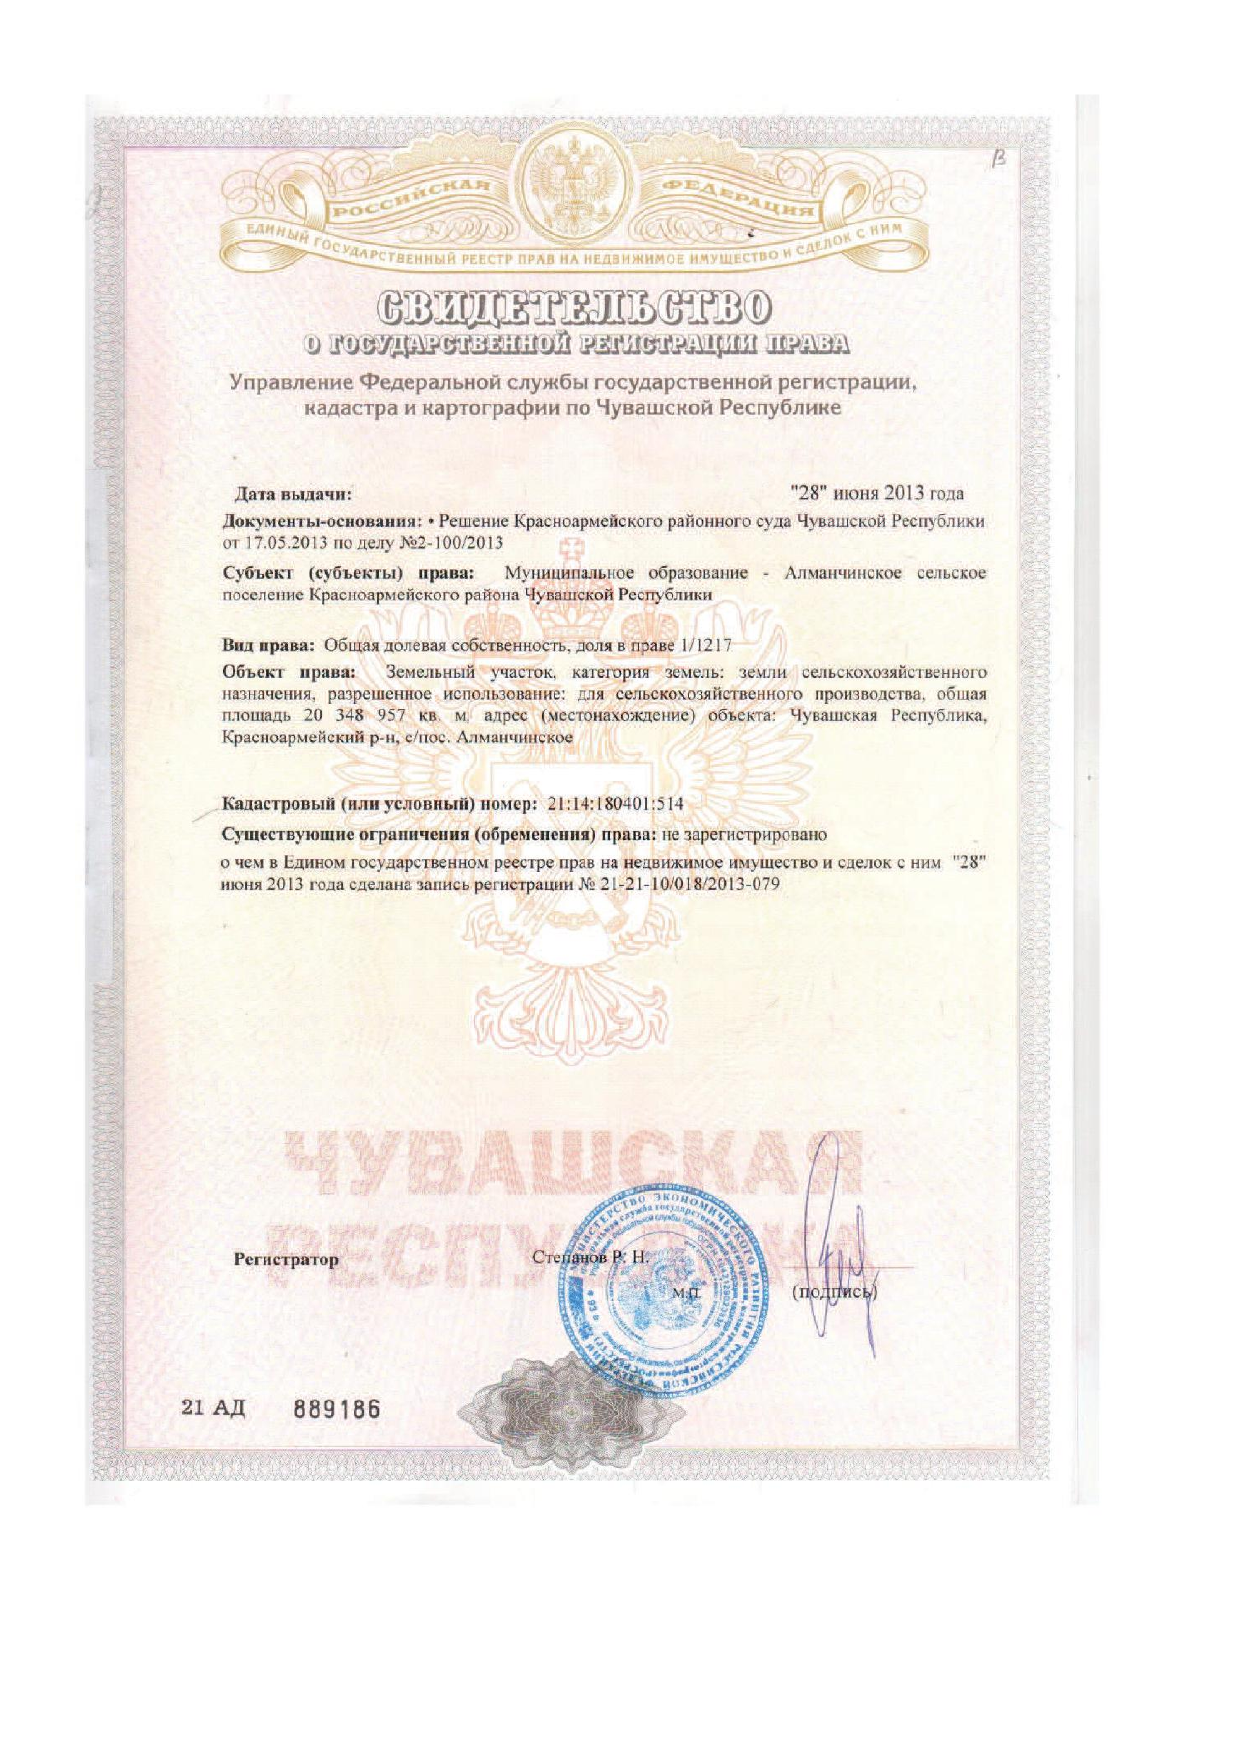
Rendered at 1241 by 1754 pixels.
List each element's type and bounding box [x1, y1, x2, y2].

picture [75, 74, 1108, 1536]
